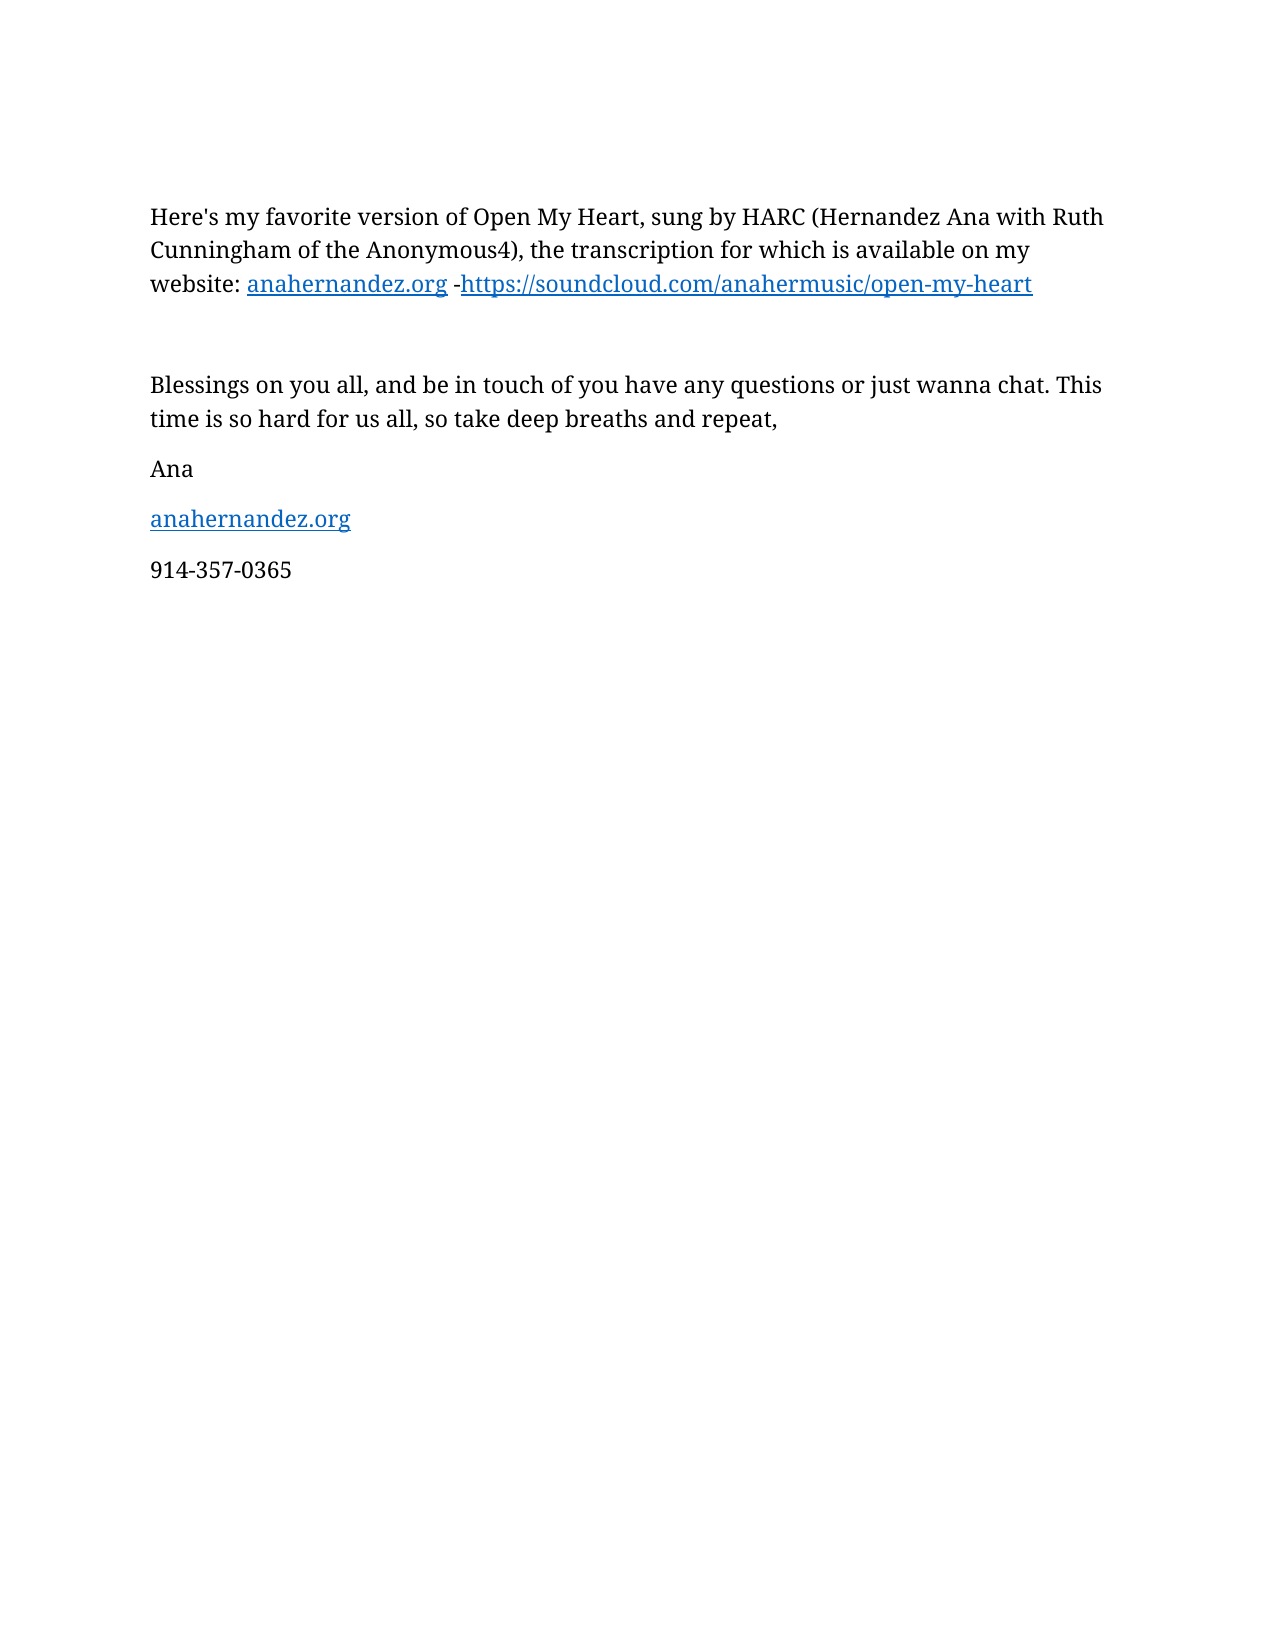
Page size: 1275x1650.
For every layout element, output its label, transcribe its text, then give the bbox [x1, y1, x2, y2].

text Here's my favorite version of Open My Heart, sung by HARC (Hernandez Ana with Ruth Cunningham of the Anonymous4), the transcription for which is available on my website: anahernandez.org -https://soundcloud.com/anahermusic/open-my-heart [150, 200, 1125, 299]
text 914-357-0365 [150, 554, 1125, 585]
text Blessings on you all, and be in touch of you have any questions or just wanna chat. This time is so hard for us all, so take deep breaths and repeat, [150, 369, 1125, 434]
text Ana [150, 453, 1125, 484]
text anahernandez.org [150, 503, 1125, 534]
